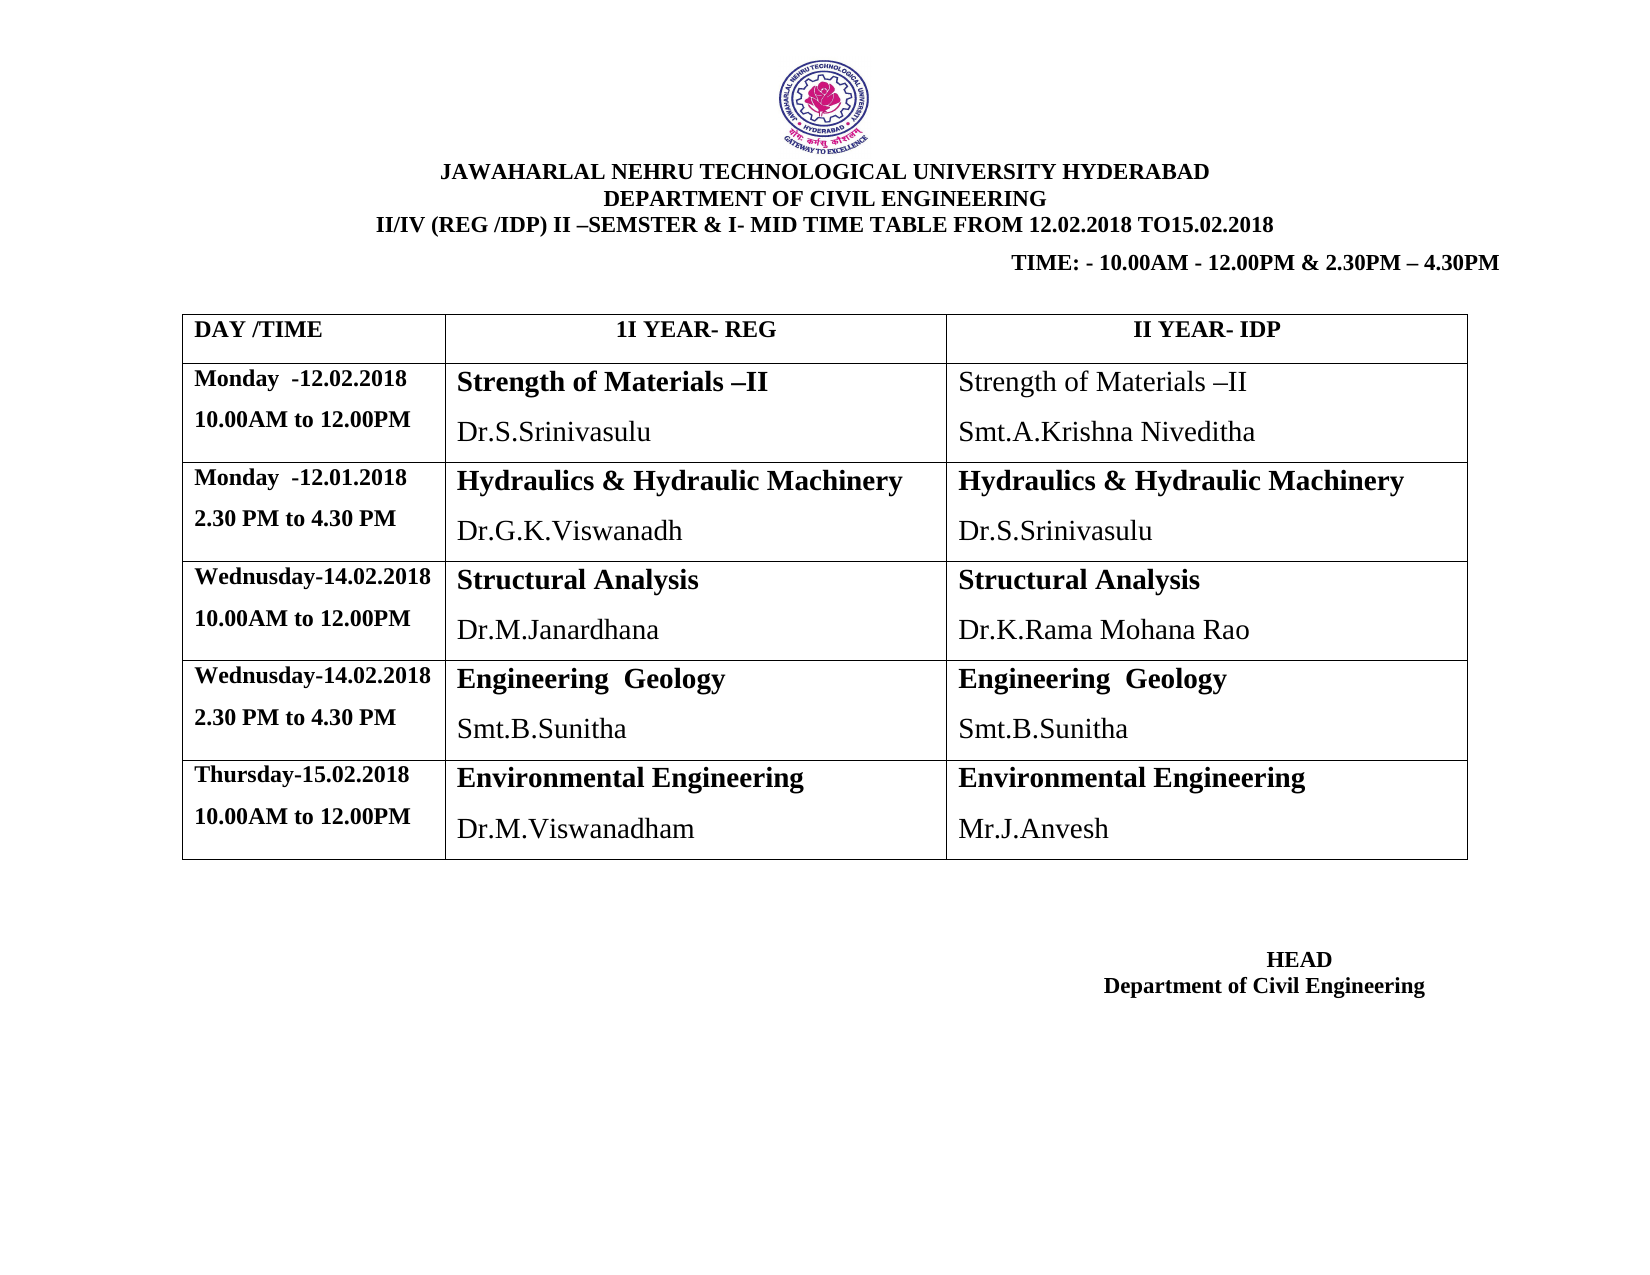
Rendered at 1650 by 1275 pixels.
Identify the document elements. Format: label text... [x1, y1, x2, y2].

table_cell Strength of Materials –II Dr.S.Srinivasulu [446, 364, 946, 462]
table_cell Environmental Engineering Mr.J.Anvesh [947, 761, 1467, 859]
table_cell Structural Analysis Dr.M.Janardhana [446, 562, 946, 660]
table_cell Monday -12.02.2018 10.00AM to 12.00PM [183, 364, 445, 462]
table_cell Environmental Engineering Dr.M.Viswanadham [446, 761, 946, 859]
table_cell Engineering Geology Smt.B.Sunitha [446, 661, 946, 759]
table_cell Thursday-15.02.2018 10.00AM to 12.00PM [183, 761, 445, 859]
table_cell Wednusday-14.02.2018 10.00AM to 12.00PM [183, 562, 445, 660]
table_header DAY /TIME [183, 315, 445, 363]
table_cell Engineering Geology Smt.B.Sunitha [947, 661, 1467, 759]
text DEPARTMENT OF CIVIL ENGINEERING [150, 185, 1500, 211]
text HEAD [150, 946, 1500, 972]
table_cell Strength of Materials –II Smt.A.Krishna Niveditha [947, 364, 1467, 462]
table_cell Hydraulics & Hydraulic Machinery Dr.S.Srinivasulu [947, 463, 1467, 561]
table_cell Wednusday-14.02.2018 2.30 PM to 4.30 PM [183, 661, 445, 759]
table_cell Hydraulics & Hydraulic Machinery Dr.G.K.Viswanadh [446, 463, 946, 561]
table_header 1I YEAR- REG [446, 315, 946, 363]
text JAWAHARLAL NEHRU TECHNOLOGICAL UNIVERSITY HYDERABAD [150, 158, 1500, 185]
text II/IV (REG /IDP) II –SEMSTER & I- MID TIME TABLE FROM 12.02.2018 TO15.02.2018 [150, 211, 1500, 237]
table_header II YEAR- IDP [947, 315, 1467, 363]
text TIME: - 10.00AM - 12.00PM & 2.30PM – 4.30PM [150, 249, 1500, 276]
text Department of Civil Engineering [150, 972, 1500, 999]
table_cell Monday -12.01.2018 2.30 PM to 4.30 PM [183, 463, 445, 561]
table_cell Structural Analysis Dr.K.Rama Mohana Rao [947, 562, 1467, 660]
